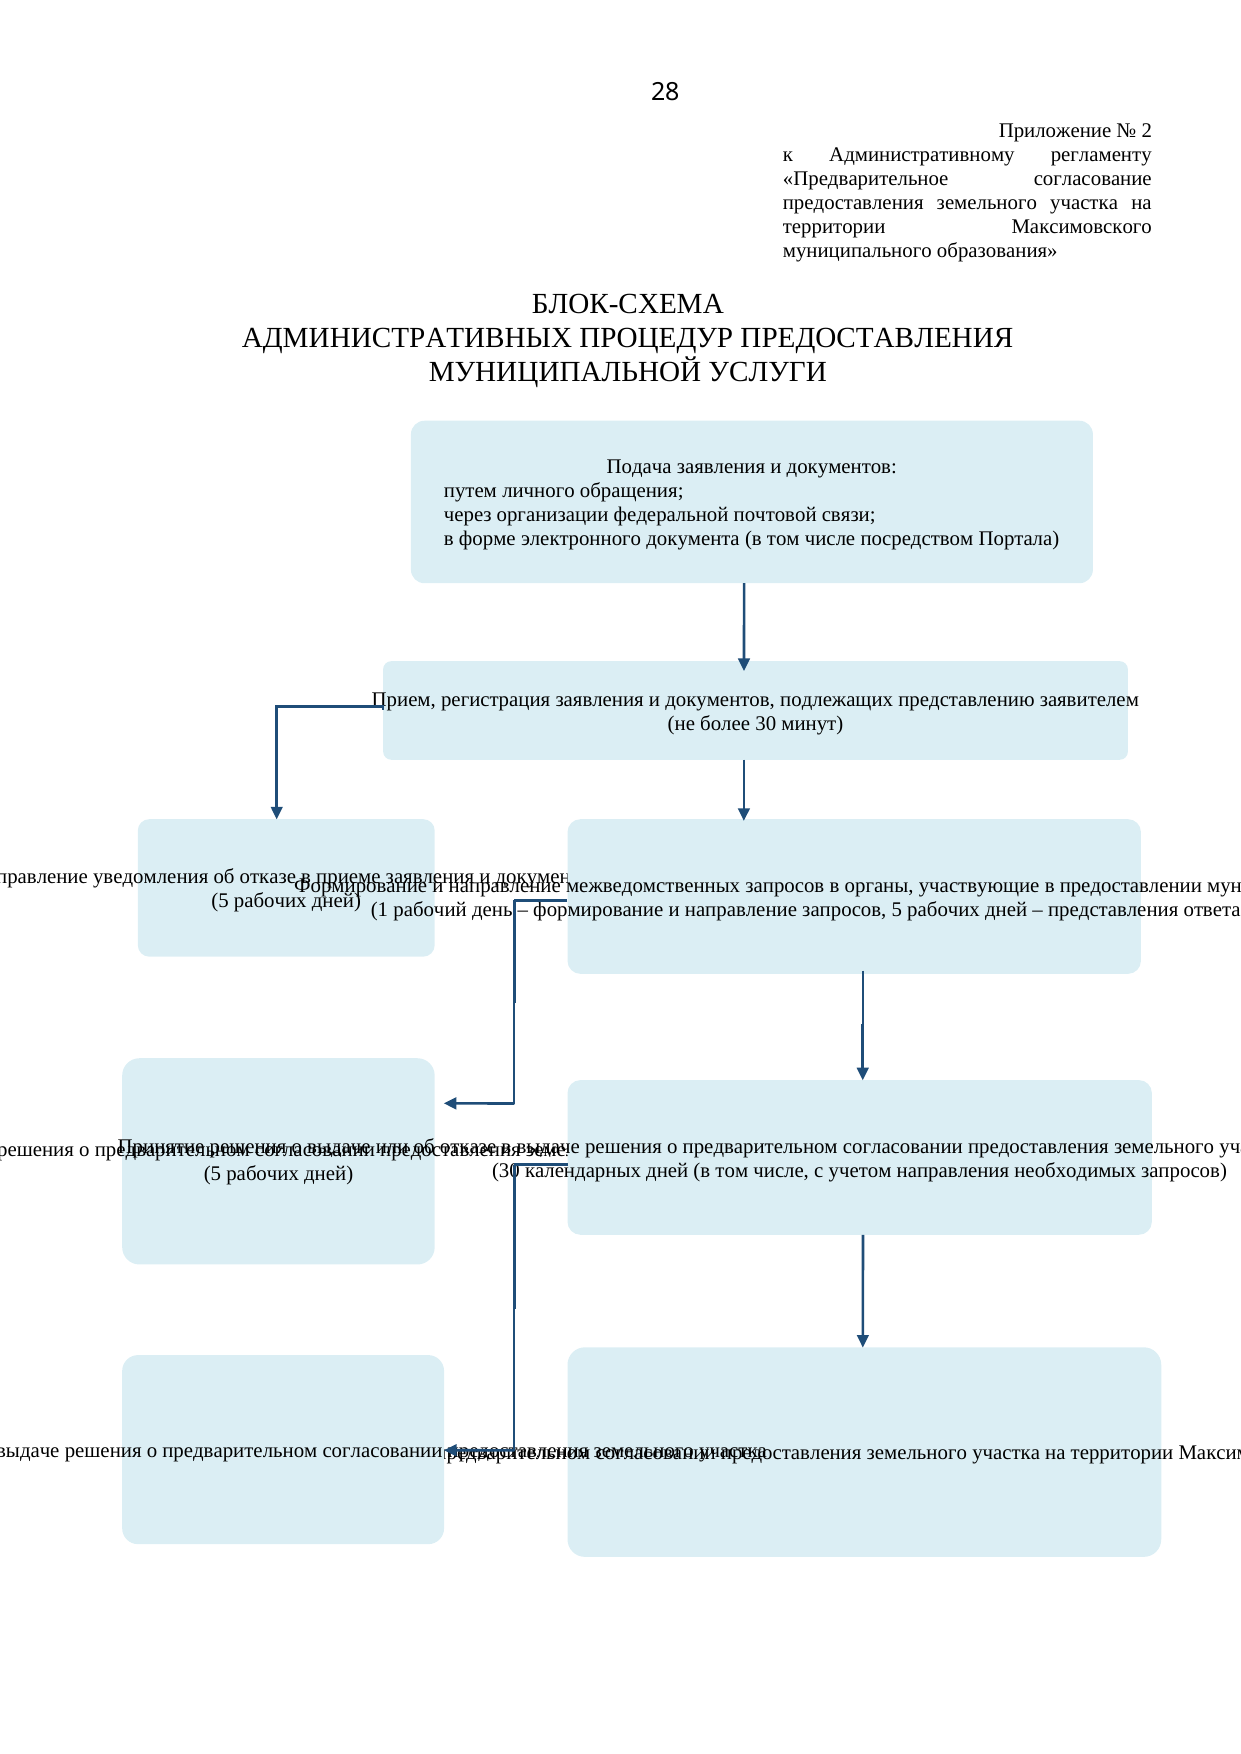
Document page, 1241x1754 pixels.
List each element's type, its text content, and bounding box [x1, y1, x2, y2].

text БЛОК-СХЕМА [103, 287, 1152, 320]
text к Административному регламенту «Предварительное согласование предоставления земельного участка на территории Максимовского муниципального образования» [783, 142, 1152, 262]
text Приложение № 2 [724, 118, 1152, 142]
text АДМИНИСТРАТИВНЫХ ПРОЦЕДУР ПРЕДОСТАВЛЕНИЯ МУНИЦИПАЛЬНОЙ УСЛУГИ [103, 320, 1152, 387]
